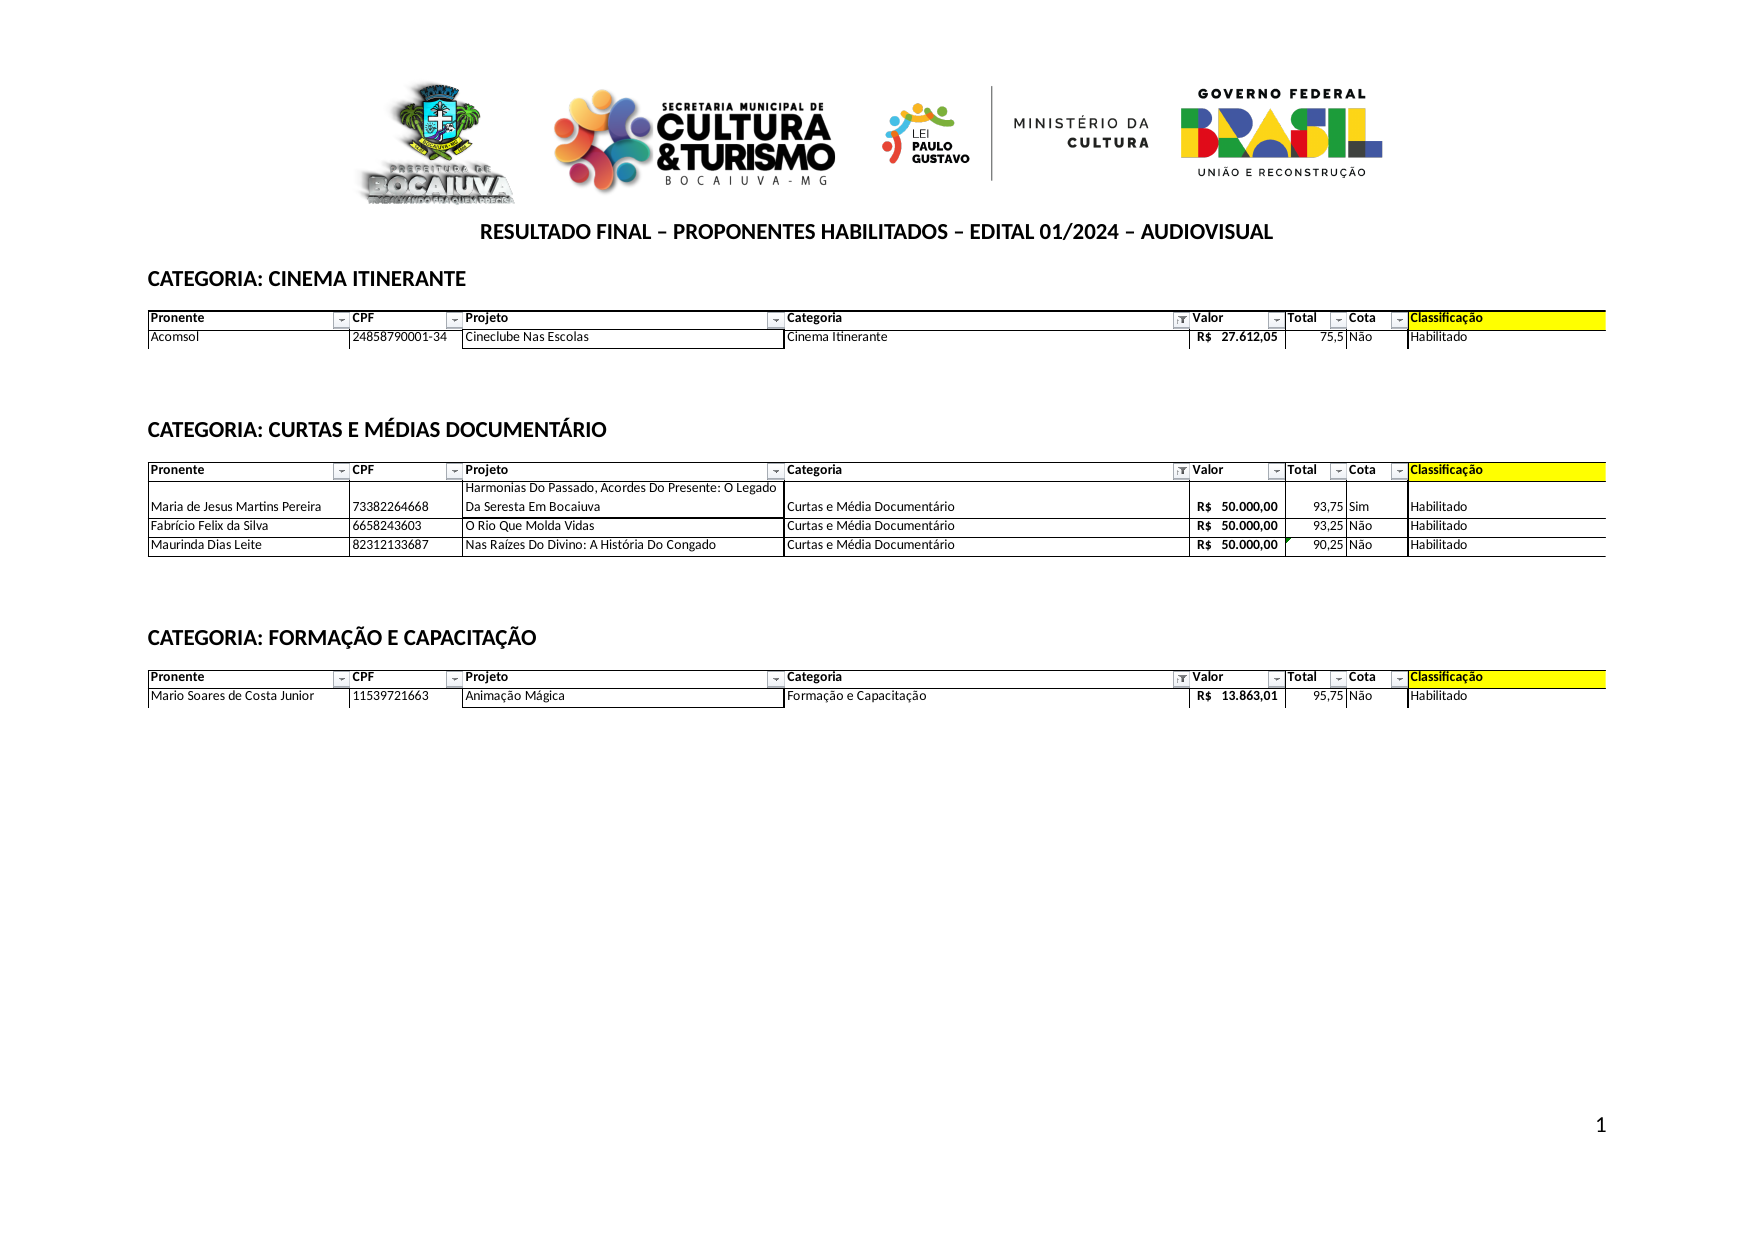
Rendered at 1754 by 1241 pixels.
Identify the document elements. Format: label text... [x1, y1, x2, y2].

text CATEGORIA: FORMAÇÃO E CAPACITAÇÃO [148, 623, 1606, 651]
text CATEGORIA: CINEMA ITINERANTE [148, 264, 1606, 292]
text RESULTADO FINAL – PROPONENTES HABILITADOS – EDITAL 01/2024 – AUDIOVISUAL [148, 177, 1606, 245]
picture [549, 78, 1410, 177]
picture [346, 71, 529, 177]
text CATEGORIA: CURTAS E MÉDIAS DOCUMENTÁRIO [148, 415, 1606, 443]
